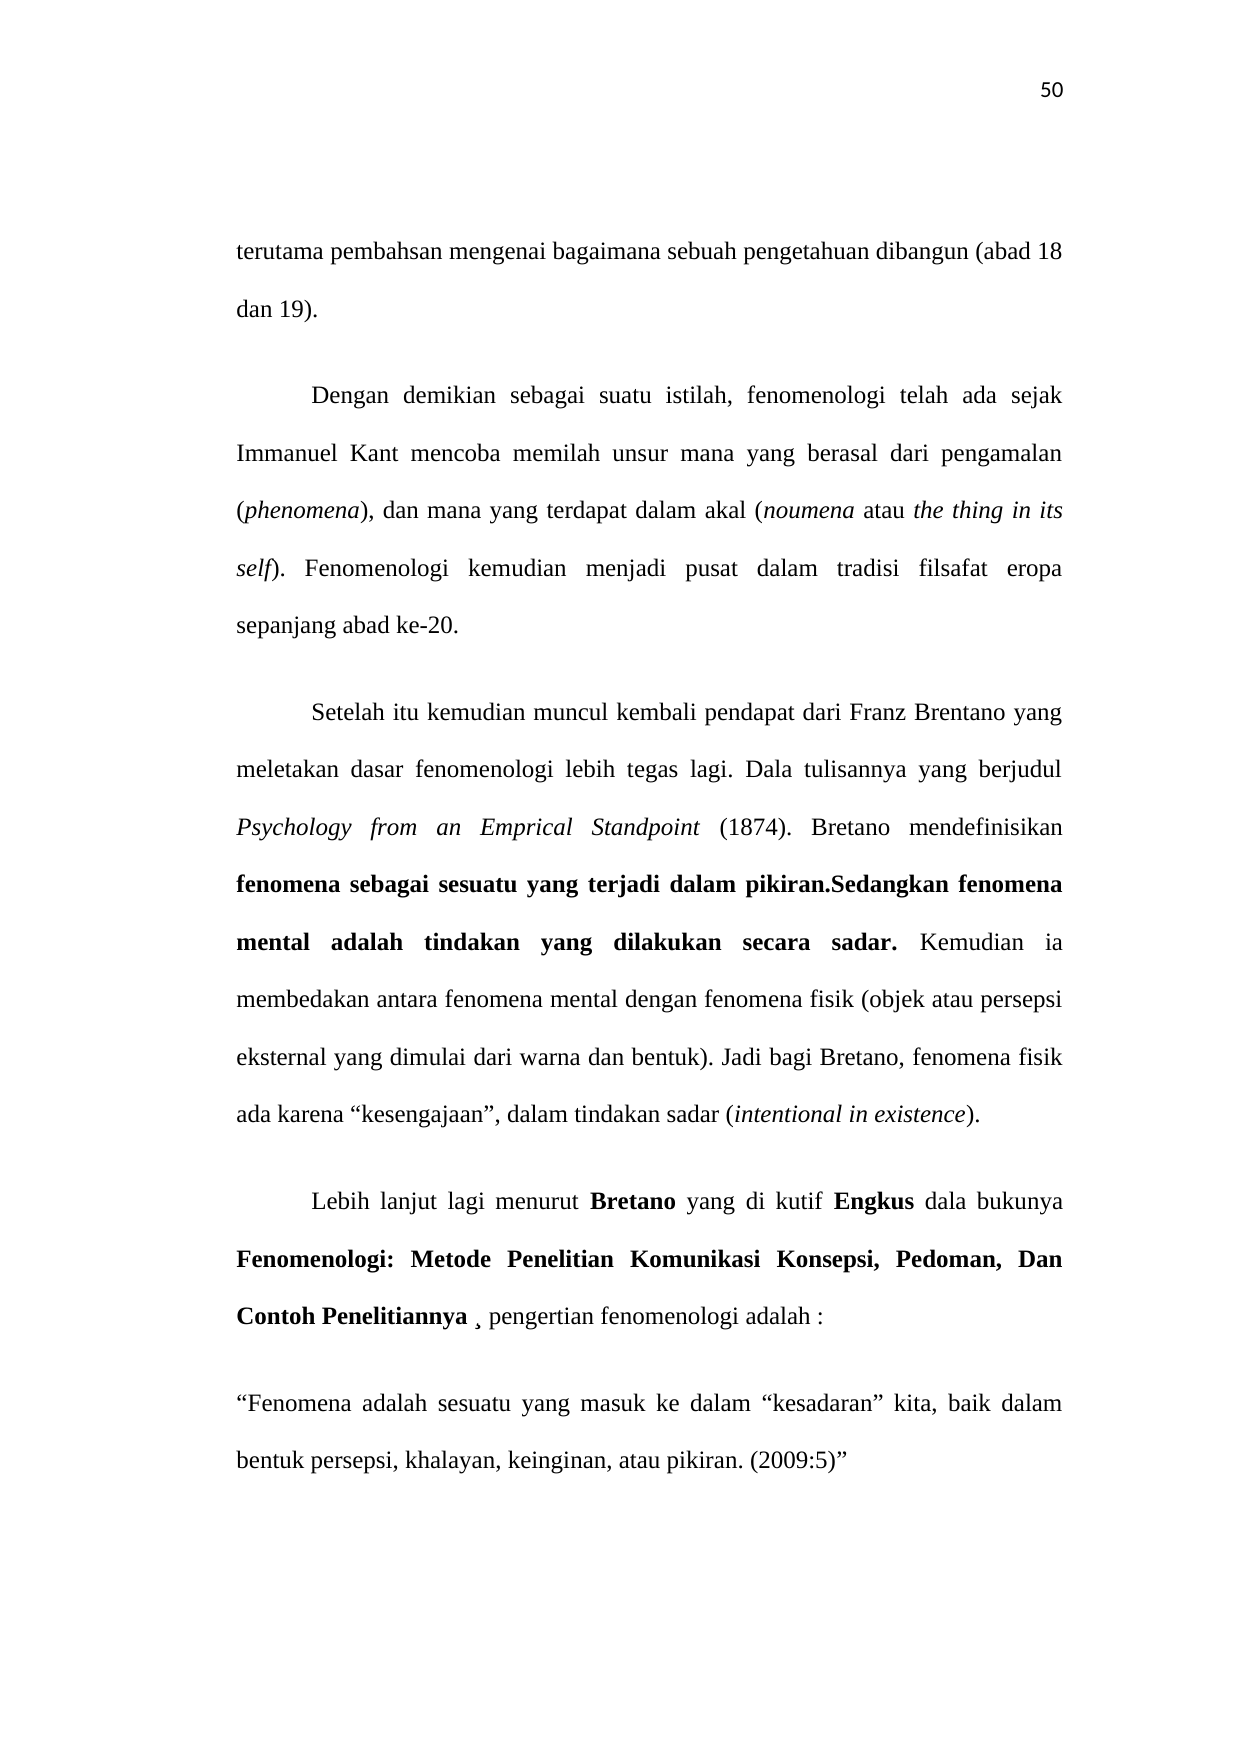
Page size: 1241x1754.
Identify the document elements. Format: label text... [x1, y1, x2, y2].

text Lebih lanjut lagi menurut Bretano yang di kutif Engkus dala bukunya Fenomenologi: Metode Penelitian Komunikasi Konsepsi, Pedoman, Dan Contoh Penelitiannya ¸ pengertian fenomenologi adalah : [236, 1186, 1063, 1330]
text Dengan demikian sebagai suatu istilah, fenomenologi telah ada sejak Immanuel Kant mencoba memilah unsur mana yang berasal dari pengamalan (phenomena), dan mana yang terdapat dalam akal (noumena atau the thing in its self). Fenomenologi kemudian menjadi pusat dalam tradisi filsafat eropa sepanjang abad ke-20. [236, 380, 1063, 639]
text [236, 236, 1063, 322]
text “Fenomena adalah sesuatu yang masuk ke dalam “kesadaran” kita, baik dalam bentuk persepsi, khalayan, keinginan, atau pikiran. (2009:5)” [236, 1388, 1063, 1474]
text Setelah itu kemudian muncul kembali pendapat dari Franz Brentano yang meletakan dasar fenomenologi lebih tegas lagi. Dala tulisannya yang berjudul Psychology from an Emprical Standpoint (1874). Bretano mendefinisikan fenomena sebagai sesuatu yang terjadi dalam pikiran.Sedangkan fenomena mental adalah tindakan yang dilakukan secara sadar. Kemudian ia membedakan antara fenomena mental dengan fenomena fisik (objek atau persepsi eksternal yang dimulai dari warna dan bentuk). Jadi bagi Bretano, fenomena fisik ada karena “kesengajaan”, dalam tindakan sadar (intentional in existence). [236, 697, 1063, 1128]
